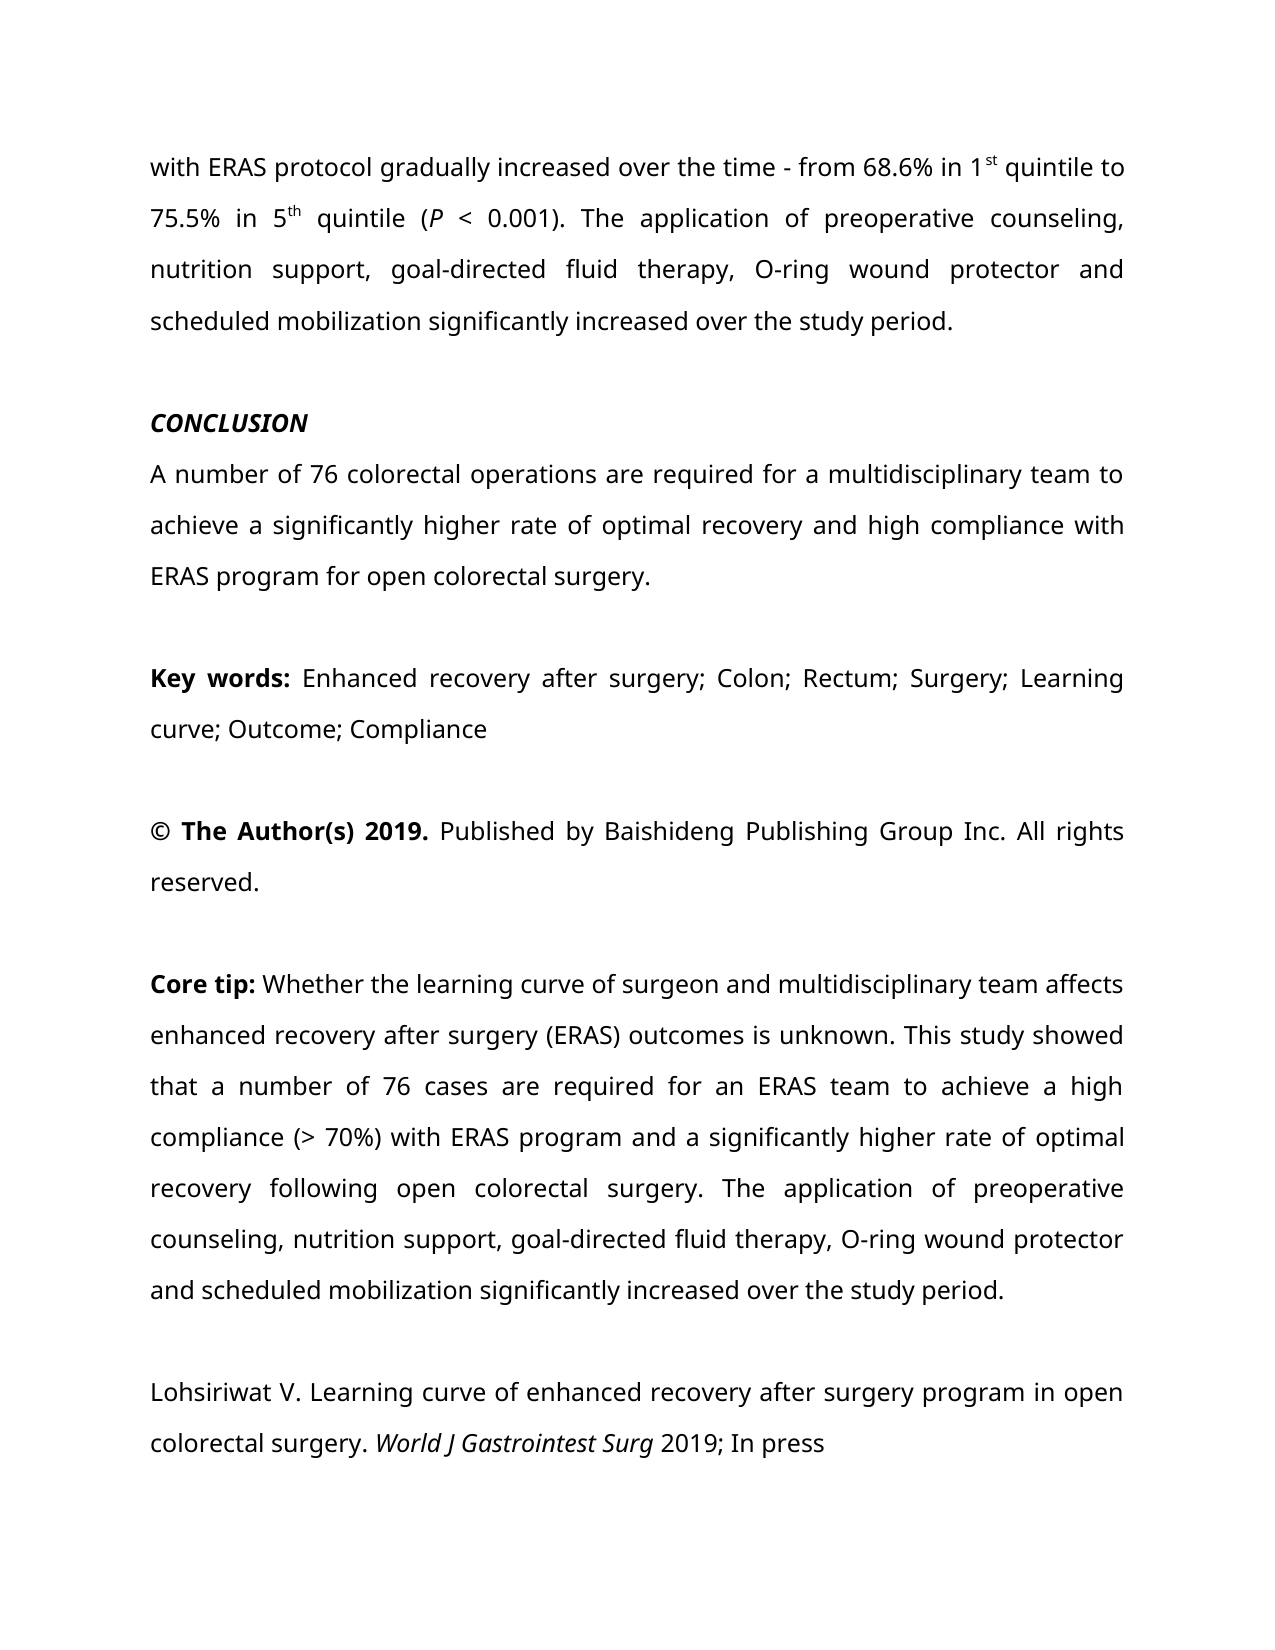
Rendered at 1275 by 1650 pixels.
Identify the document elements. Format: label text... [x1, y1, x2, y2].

text Key words: Enhanced recovery after surgery; Colon; Rectum; Surgery; Learning curve; Outcome; Compliance [150, 660, 1125, 746]
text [150, 150, 1125, 337]
text © The Author(s) 2019. Published by Baishideng Publishing Group Inc. All rights reserved. [150, 813, 1125, 899]
text CONCLUSION [150, 405, 1125, 439]
text Lohsiriwat V. Learning curve of enhanced recovery after surgery program in open colorectal surgery. World J Gastrointest Surg 2019; In press [150, 1375, 1125, 1460]
text Core tip: Whether the learning curve of surgeon and multidisciplinary team affects enhanced recovery after surgery (ERAS) outcomes is unknown. This study showed that a number of 76 cases are required for an ERAS team to achieve a high compliance (> 70%) with ERAS program and a significantly higher rate of optimal recovery following open colorectal surgery. The application of preoperative counseling, nutrition support, goal-directed fluid therapy, O-ring wound protector and scheduled mobilization significantly increased over the study period. [150, 967, 1125, 1307]
text A number of 76 colorectal operations are required for a multidisciplinary team to achieve a significantly higher rate of optimal recovery and high compliance with ERAS program for open colorectal surgery. [150, 456, 1125, 592]
